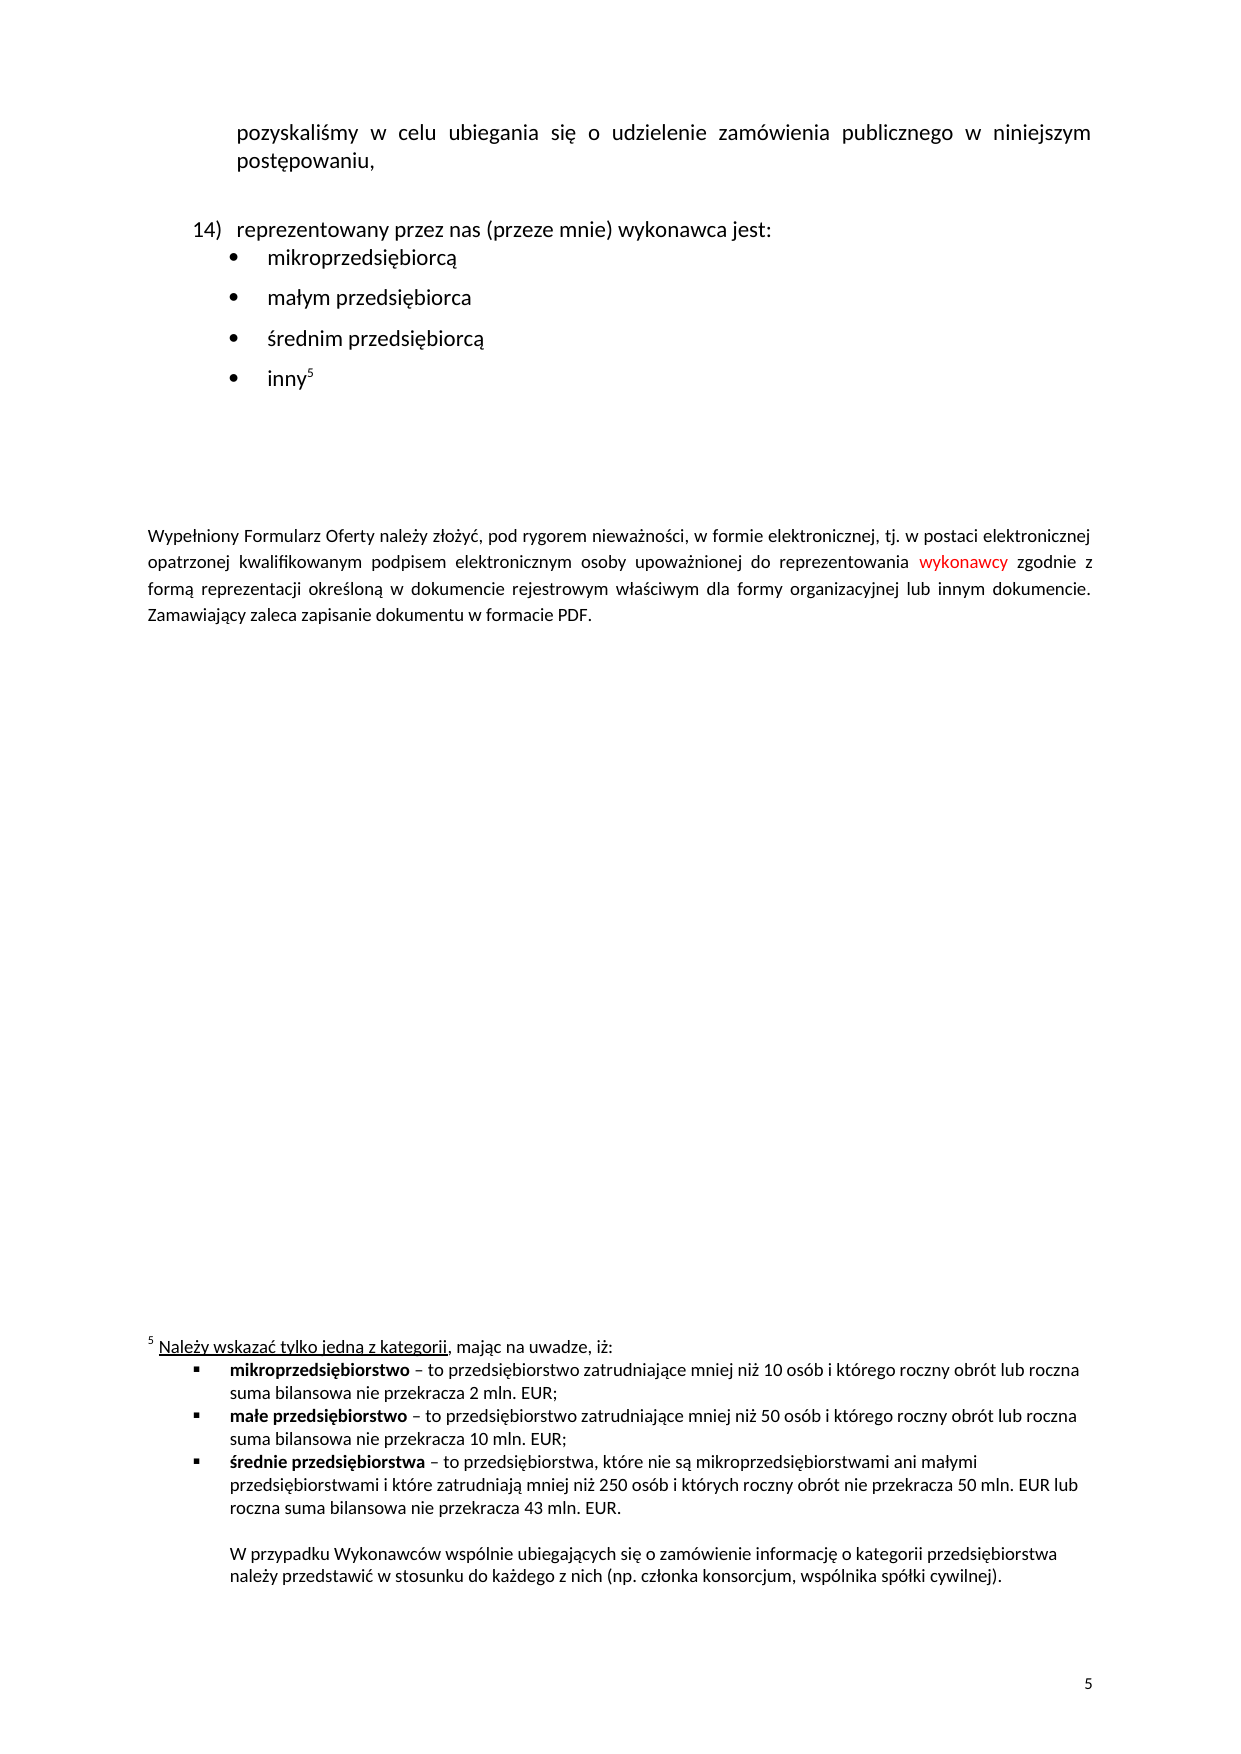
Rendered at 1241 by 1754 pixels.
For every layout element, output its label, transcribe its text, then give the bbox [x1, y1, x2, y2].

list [192, 118, 1092, 174]
text Wypełniony Formularz Oferty należy złożyć, pod rygorem nieważności, w formie elektronicznej, tj. w postaci elektronicznej opatrzonej kwalifikowanym podpisem elektronicznym osoby upoważnionej do reprezentowania wykonawcy zgodnie z formą reprezentacji określoną w dokumencie rejestrowym właściwym dla formy organizacyjnej lub innym dokumencie. Zamawiający zaleca zapisanie dokumentu w formacie PDF. [148, 524, 1092, 626]
list małym przedsiębiorca [229, 283, 1122, 311]
list mikroprzedsiębiorcą [229, 243, 1122, 271]
list inny [229, 364, 1122, 392]
list średnim przedsiębiorcą [229, 324, 1122, 352]
list reprezentowany przez nas (przeze mnie) wykonawca jest: [192, 215, 1122, 243]
